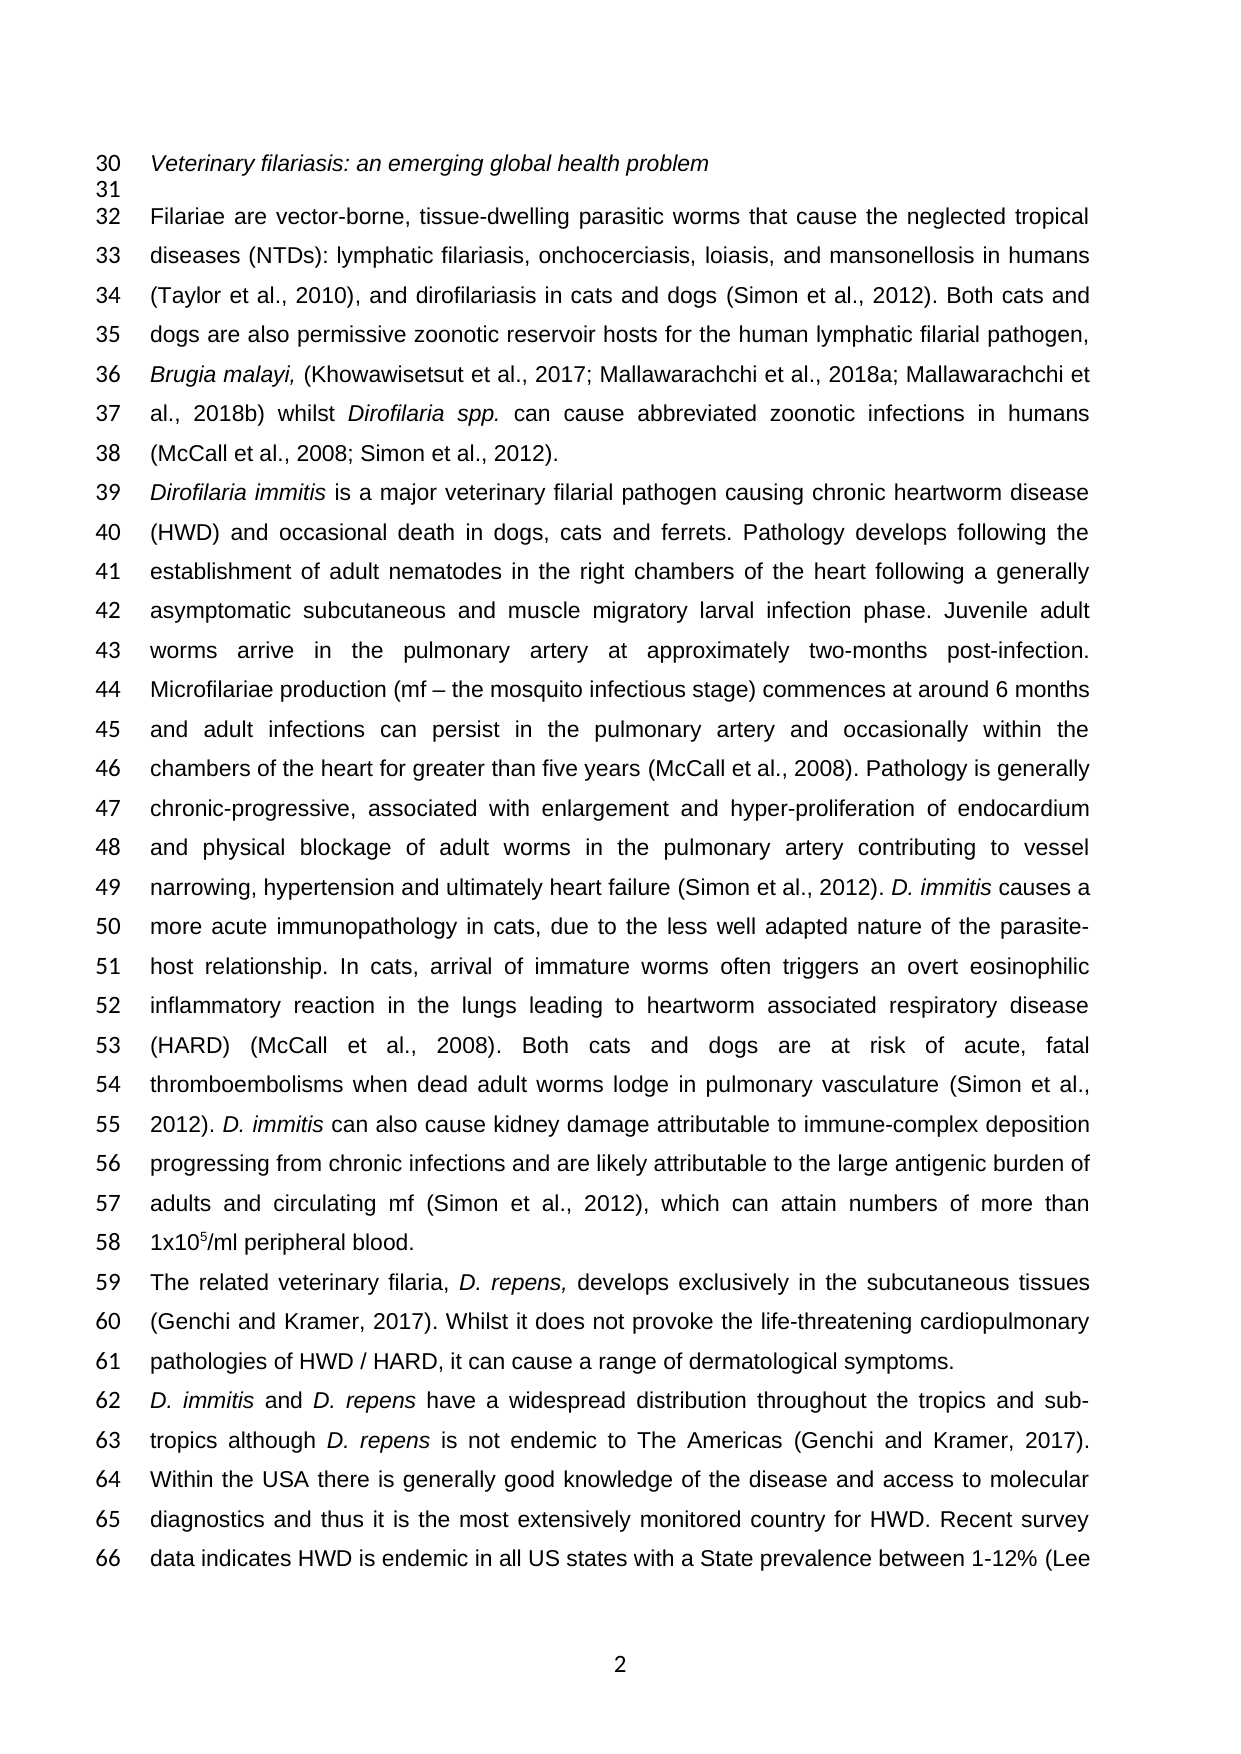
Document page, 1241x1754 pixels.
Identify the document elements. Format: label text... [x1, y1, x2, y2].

text Dirofilaria immitis is a major veterinary filarial pathogen causing chronic heartworm disease (HWD) and occasional death in dogs, cats and ferrets. Pathology develops following the establishment of adult nematodes in the right chambers of the heart following a generally asymptomatic subcutaneous and muscle migratory larval infection phase. Juvenile adult worms arrive in the pulmonary artery at approximately two-months post-infection. Microfilariae production (mf – the mosquito infectious stage) commences at around 6 months and adult infections can persist in the pulmonary artery and occasionally within the chambers of the heart for greater than five years (McCall et al., 2008). Pathology is generally chronic-progressive, associated with enlargement and hyper-proliferation of endocardium and physical blockage of adult worms in the pulmonary artery contributing to vessel narrowing, hypertension and ultimately heart failure (Simon et al., 2012). D. immitis causes a more acute immunopathology in cats, due to the less well adapted nature of the parasite-host relationship. In cats, arrival of immature worms often triggers an overt eosinophilic inflammatory reaction in the lungs leading to heartworm associated respiratory disease (HARD) (McCall et al., 2008). Both cats and dogs are at risk of acute, fatal thromboembolisms when dead adult worms lodge in pulmonary vasculature (Simon et al., 2012). D. immitis can also cause kidney damage attributable to immune-complex deposition progressing from chronic infections and are likely attributable to the large antigenic burden of adults and circulating mf (Simon et al., 2012), which can attain numbers of more than 1x105/ml peripheral blood. [150, 479, 1090, 1256]
text The related veterinary filaria, D. repens, develops exclusively in the subcutaneous tissues (Genchi and Kramer, 2017). Whilst it does not provoke the life-threatening cardiopulmonary pathologies of HWD / HARD, it can cause a range of dermatological symptoms. [150, 1269, 1090, 1374]
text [150, 1387, 1090, 1571]
text Filariae are vector-borne, tissue-dwelling parasitic worms that cause the neglected tropical diseases (NTDs): lymphatic filariasis, onchocerciasis, loiasis, and mansonellosis in humans (Taylor et al., 2010), and dirofilariasis in cats and dogs (Simon et al., 2012). Both cats and dogs are also permissive zoonotic reservoir hosts for the human lymphatic filarial pathogen, Brugia malayi, (Khowawisetsut et al., 2017; Mallawarachchi et al., 2018a; Mallawarachchi et al., 2018b) whilst Dirofilaria spp. can cause abbreviated zoonotic infections in humans (McCall et al., 2008; Simon et al., 2012). [150, 203, 1090, 466]
text Veterinary filariasis: an emerging global health problem [150, 150, 1090, 176]
